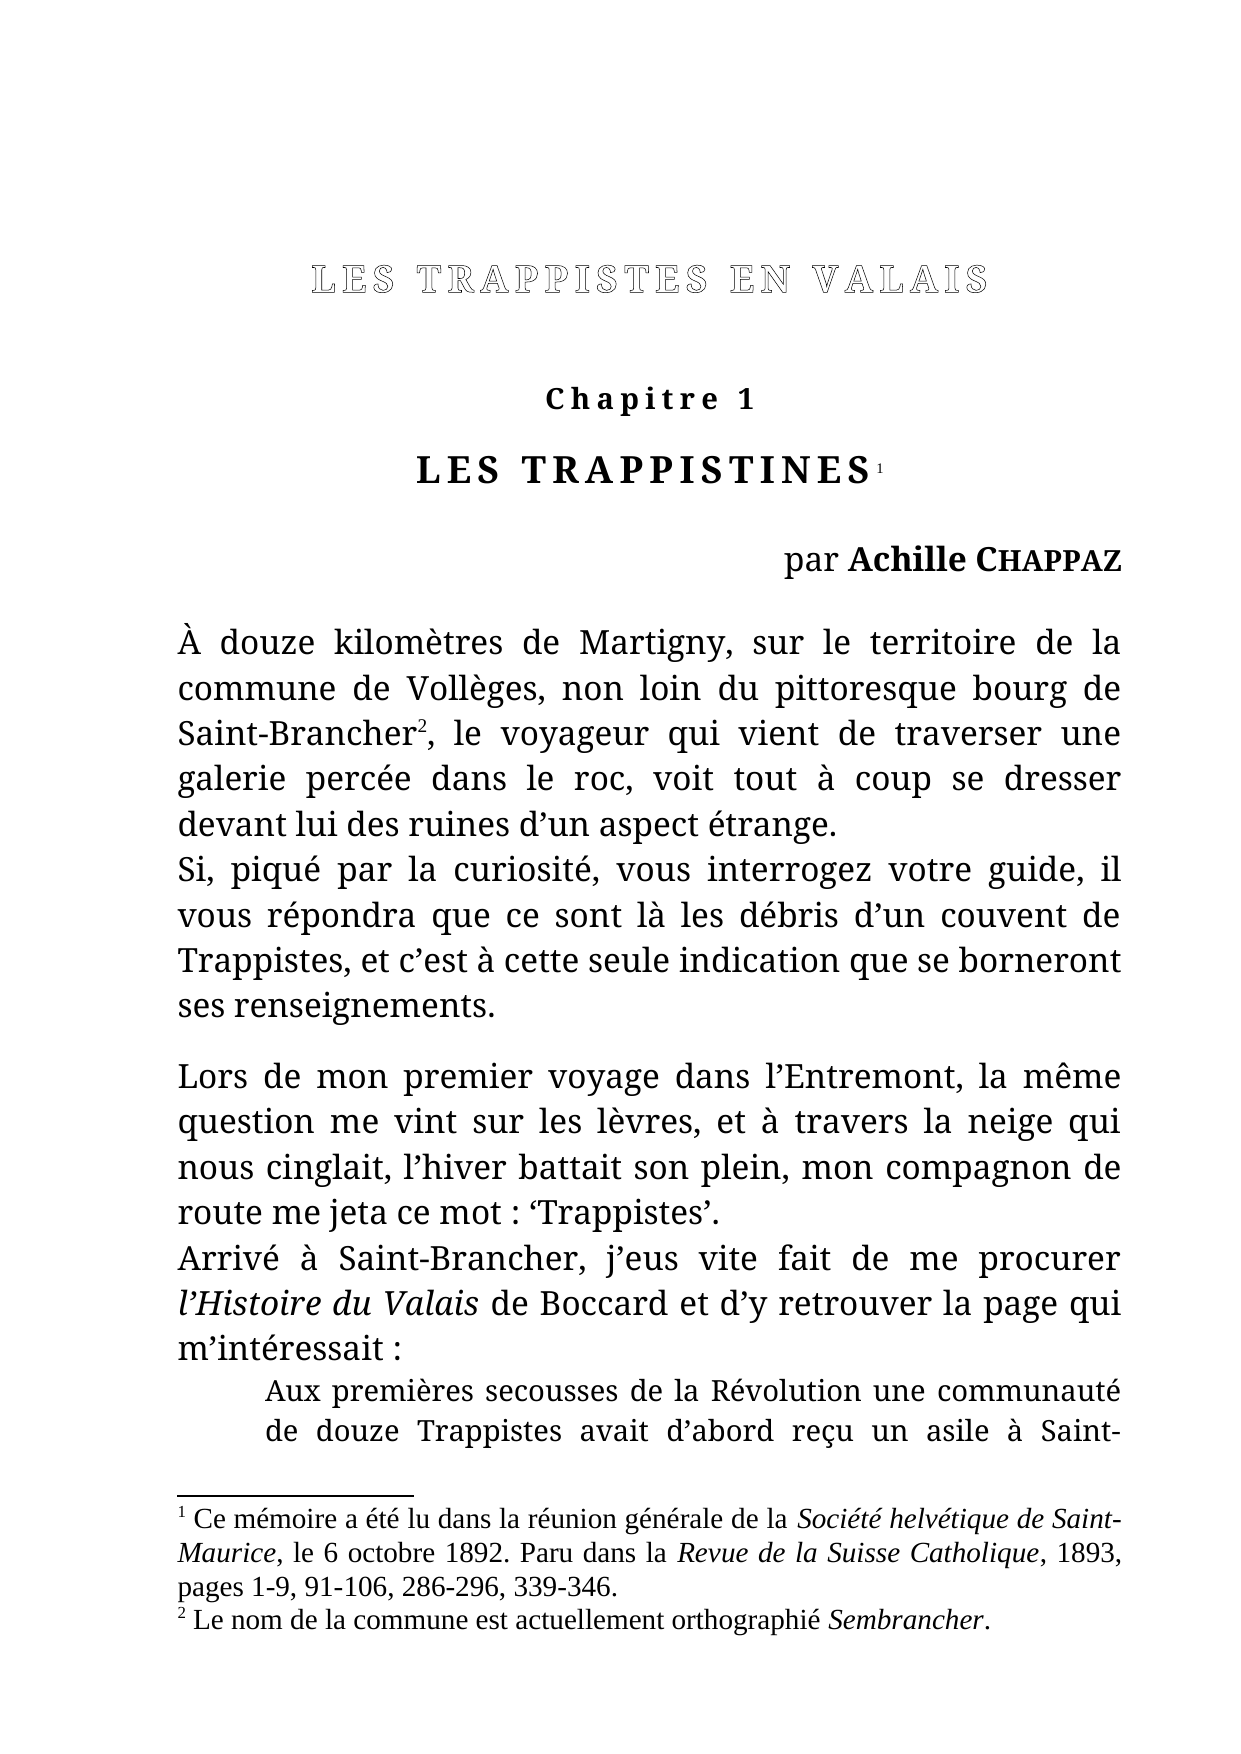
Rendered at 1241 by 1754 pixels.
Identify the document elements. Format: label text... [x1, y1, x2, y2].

text Lors de mon premier voyage dans l’Entremont, la même question me vint sur les lèvres, et à travers la neige qui nous cinglait, l’hiver battait son plein, mon compagnon de route me jeta ce mot : ‘Trappistes’. [177, 1053, 1122, 1234]
text Chapitre 1 [177, 378, 1122, 418]
text LES TRAPPISTES EN VALAIS [177, 252, 1122, 303]
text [265, 1371, 1122, 1450]
text Arrivé à Saint-Brancher, j’eus vite fait de me procurer l’Histoire du Valais de Boccard et d’y retrouver la page qui m’intéressait : [177, 1234, 1122, 1371]
text À douze kilomètres de Martigny, sur le territoire de la commune de Vollèges, non loin du pittoresque bourg de Saint-Brancher, le voyageur qui vient de traverser une galerie percée dans le roc, voit tout à coup se dresser devant lui des ruines d’un aspect étrange. [177, 619, 1122, 846]
text LES TRAPPISTINES [177, 443, 1122, 494]
text par Achille CHAPPAZ [177, 531, 1122, 581]
text Si, piqué par la curiosité, vous interrogez votre guide, il vous répondra que ce sont là les débris d’un couvent de Trappistes, et c’est à cette seule indication que se borneront ses renseignements. [177, 846, 1122, 1028]
